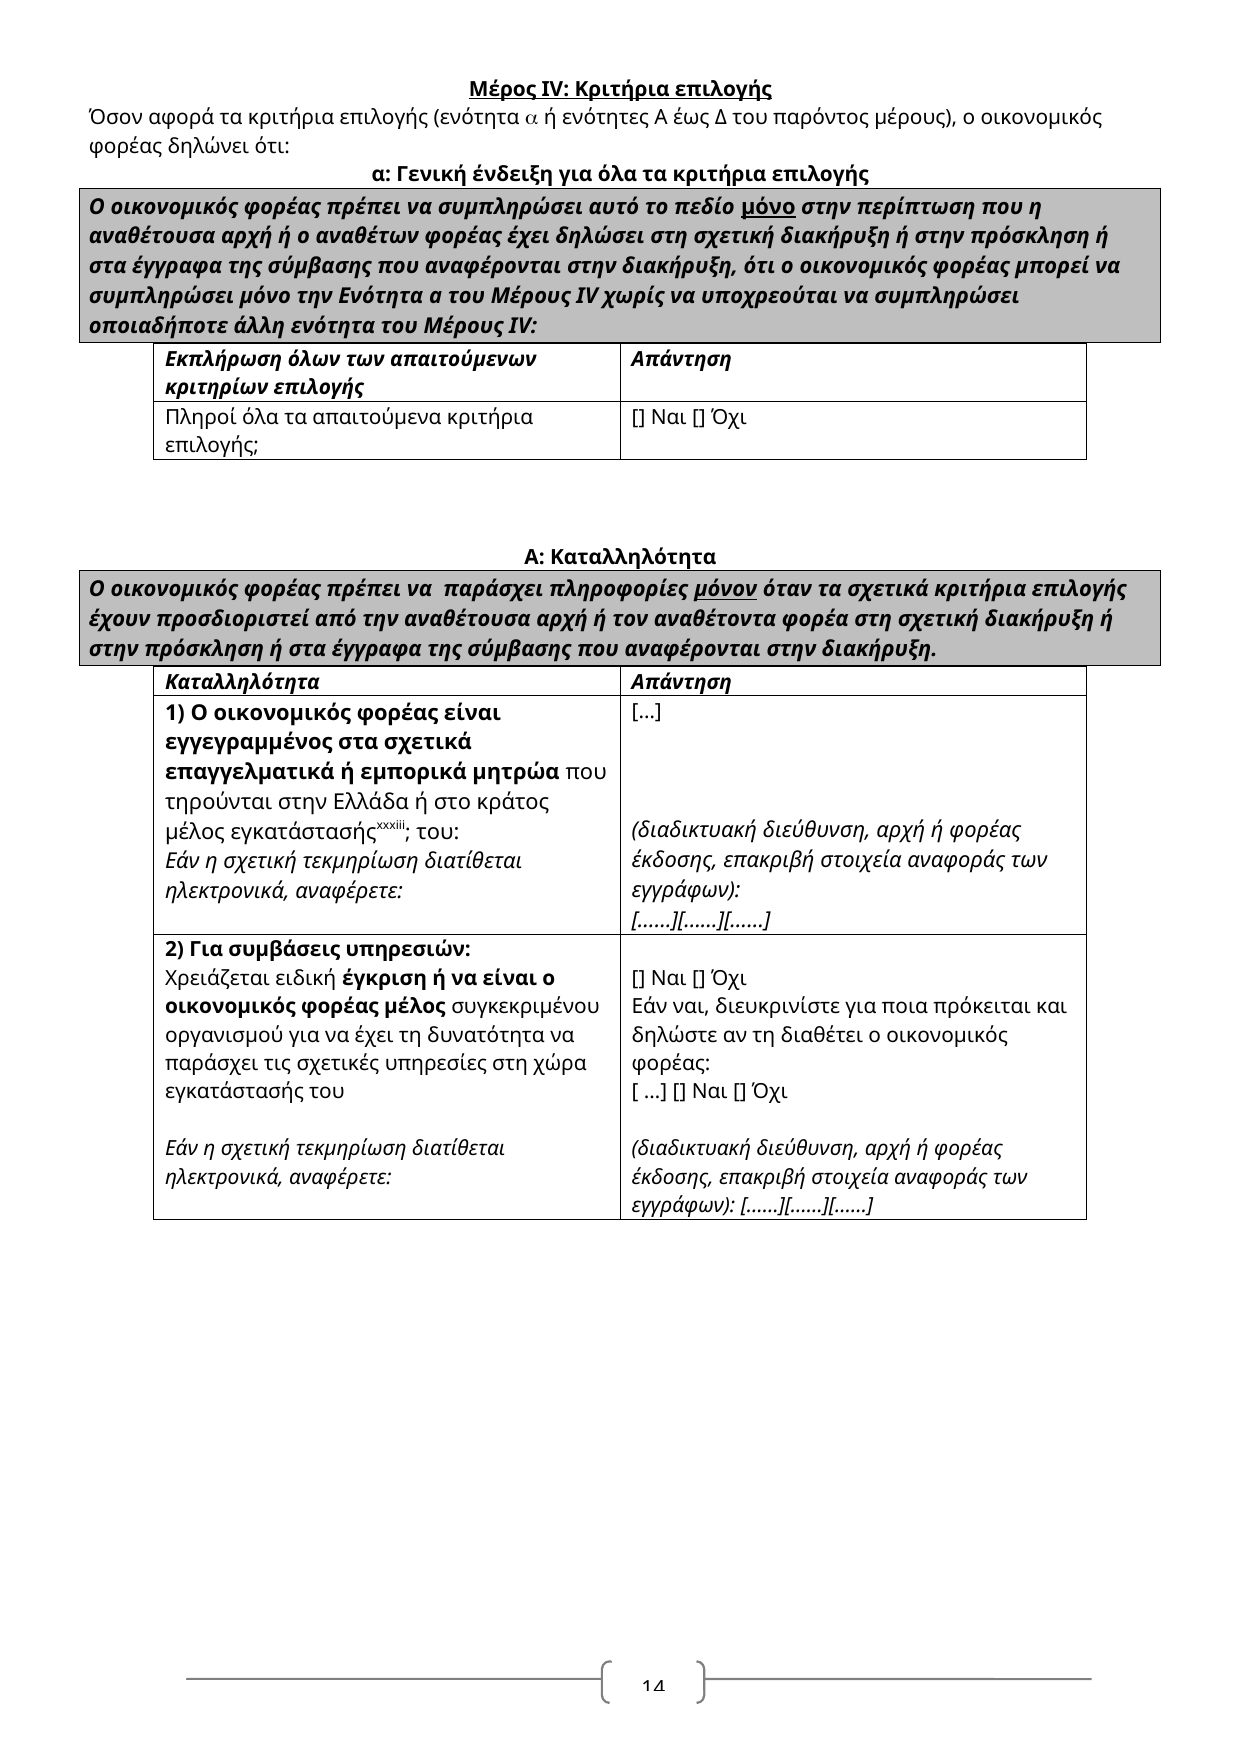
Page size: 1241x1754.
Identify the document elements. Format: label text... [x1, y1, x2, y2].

text α: Γενική ένδειξη για όλα τα κριτήρια επιλογής [89, 159, 1152, 188]
table_header Καταλληλότητα [154, 667, 620, 695]
table_cell [] Ναι [] Όχι [621, 402, 1086, 459]
table_cell 2) Για συμβάσεις υπηρεσιών: Χρειάζεται ειδική έγκριση ή να είναι ο οικονομικός φορέας μέλος συγκεκριμένου οργανισμού για να έχει τη δυνατότητα να παράσχει τις σχετικές υπηρεσίες στη χώρα εγκατάστασής του Εάν η σχετική τεκμηρίωση διατίθεται ηλεκτρονικά, αναφέρετε: [154, 935, 620, 1219]
table_cell Πληροί όλα τα απαιτούμενα κριτήρια επιλογής; [154, 402, 620, 459]
text Μέρος IV: Κριτήρια επιλογής [89, 74, 1152, 102]
text Α: Καταλληλότητα [89, 542, 1152, 570]
table_cell 1) Ο οικονομικός φορέας είναι εγγεγραμμένος στα σχετικά επαγγελματικά ή εμπορικά μητρώα που τηρούνται στην Ελλάδα ή στο κράτος μέλος εγκατάστασής; του: Εάν η σχετική τεκμηρίωση διατίθεται ηλεκτρονικά, αναφέρετε: [154, 696, 620, 933]
text Όσον αφορά τα κριτήρια επιλογής (ενότητα  ή ενότητες Α έως Δ του παρόντος μέρους), ο οικονομικός φορέας δηλώνει ότι: [89, 102, 1152, 159]
text Ο οικονομικός φορέας πρέπει να παράσχει πληροφορίες μόνον όταν τα σχετικά κριτήρια επιλογής έχουν προσδιοριστεί από την αναθέτουσα αρχή ή τον αναθέτοντα φορέα στη σχετική διακήρυξη ή στην πρόσκληση ή στα έγγραφα της σύμβασης που αναφέρονται στην διακήρυξη. [80, 571, 1160, 665]
table_header Απάντηση [621, 667, 1086, 695]
text Ο οικονομικός φορέας πρέπει να συμπληρώσει αυτό το πεδίο μόνο στην περίπτωση που η αναθέτουσα αρχή ή ο αναθέτων φορέας έχει δηλώσει στη σχετική διακήρυξη ή στην πρόσκληση ή στα έγγραφα της σύμβασης που αναφέρονται στην διακήρυξη, ότι ο οικονομικός φορέας μπορεί να συμπληρώσει μόνο την Ενότητα a του Μέρους ΙV χωρίς να υποχρεούται να συμπληρώσει οποιαδήποτε άλλη ενότητα του Μέρους ΙV: [80, 189, 1160, 342]
table_header Απάντηση [621, 344, 1086, 401]
table_cell [] Ναι [] Όχι Εάν ναι, διευκρινίστε για ποια πρόκειται και δηλώστε αν τη διαθέτει ο οικονομικός φορέας: [ …] [] Ναι [] Όχι (διαδικτυακή διεύθυνση, αρχή ή φορέας έκδοσης, επακριβή στοιχεία αναφοράς των εγγράφων): [……][……][……] [621, 935, 1086, 1219]
table_cell […] (διαδικτυακή διεύθυνση, αρχή ή φορέας έκδοσης, επακριβή στοιχεία αναφοράς των εγγράφων): [……][……][……] [621, 696, 1086, 933]
table_header Εκπλήρωση όλων των απαιτούμενων κριτηρίων επιλογής [154, 344, 620, 401]
